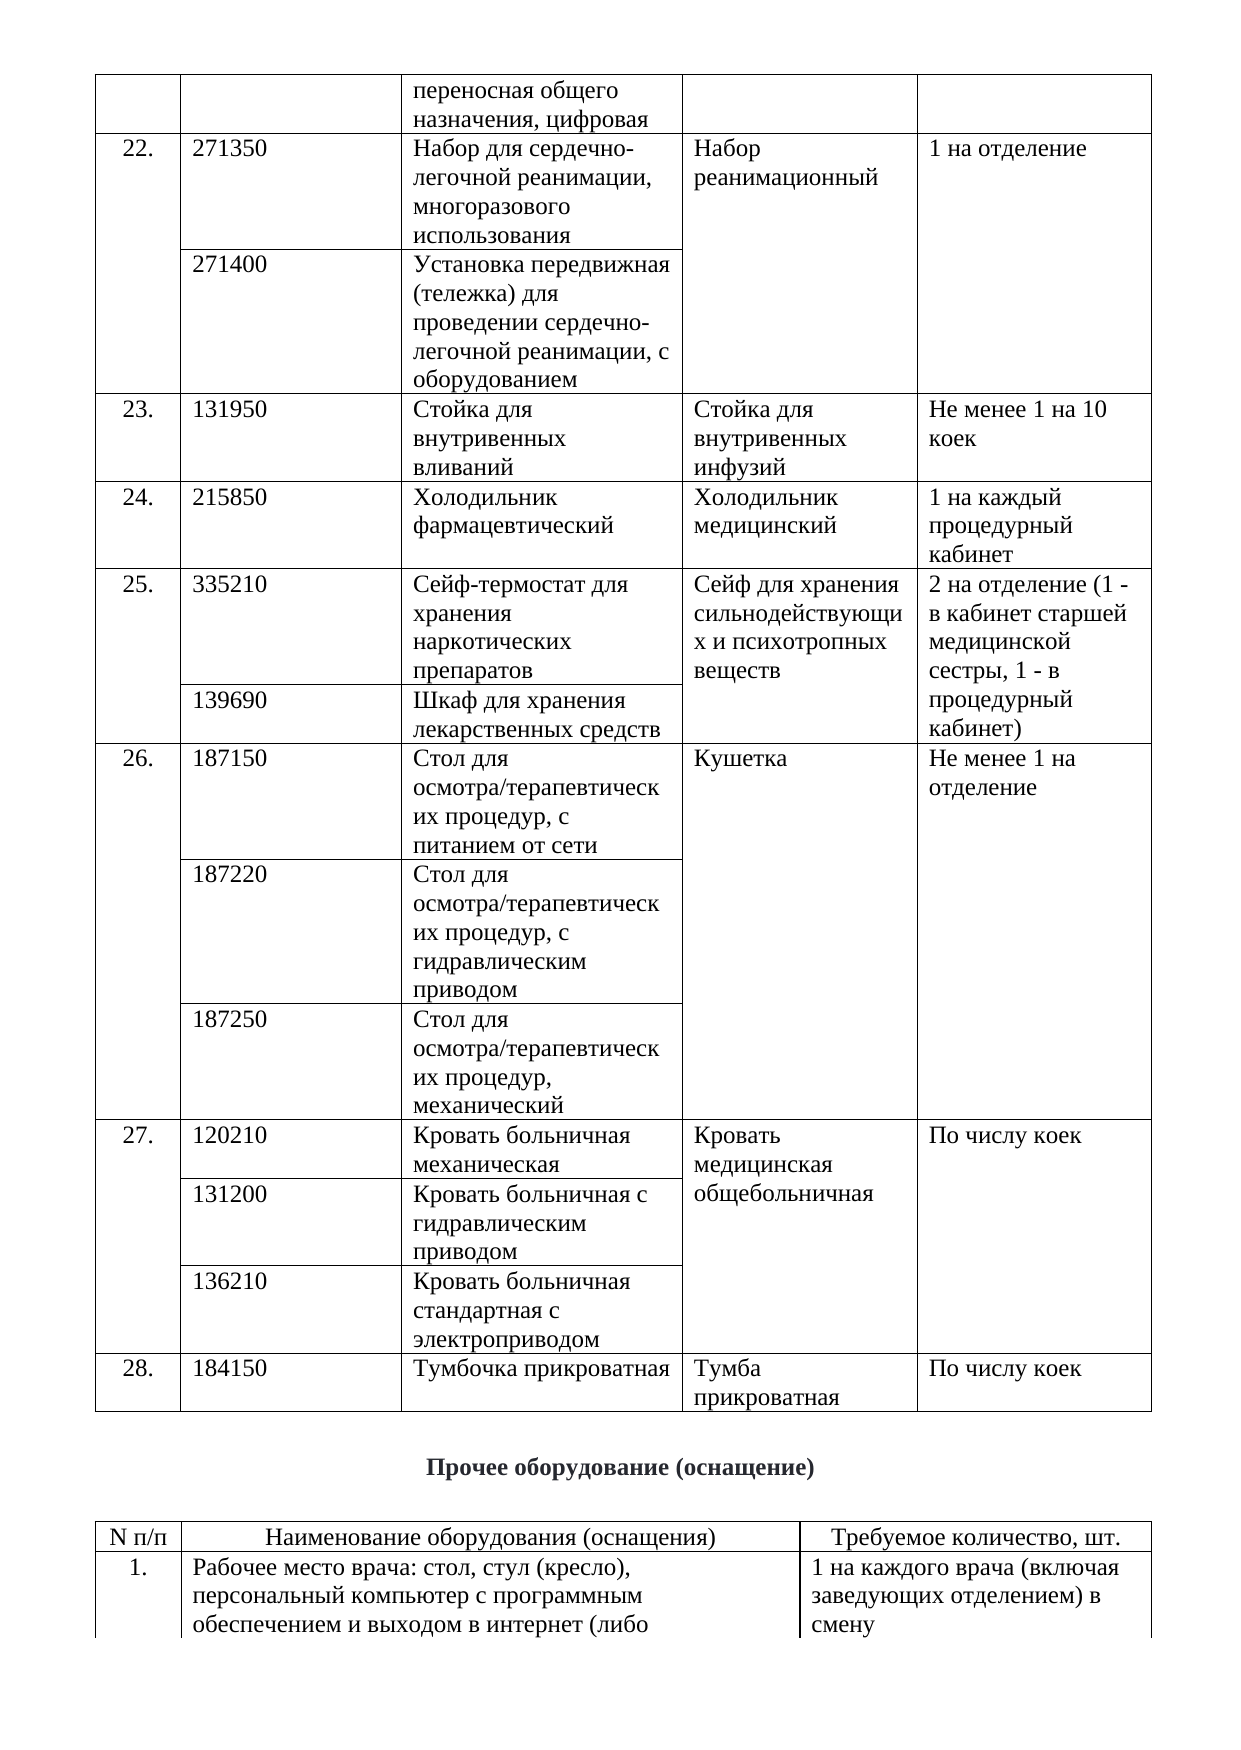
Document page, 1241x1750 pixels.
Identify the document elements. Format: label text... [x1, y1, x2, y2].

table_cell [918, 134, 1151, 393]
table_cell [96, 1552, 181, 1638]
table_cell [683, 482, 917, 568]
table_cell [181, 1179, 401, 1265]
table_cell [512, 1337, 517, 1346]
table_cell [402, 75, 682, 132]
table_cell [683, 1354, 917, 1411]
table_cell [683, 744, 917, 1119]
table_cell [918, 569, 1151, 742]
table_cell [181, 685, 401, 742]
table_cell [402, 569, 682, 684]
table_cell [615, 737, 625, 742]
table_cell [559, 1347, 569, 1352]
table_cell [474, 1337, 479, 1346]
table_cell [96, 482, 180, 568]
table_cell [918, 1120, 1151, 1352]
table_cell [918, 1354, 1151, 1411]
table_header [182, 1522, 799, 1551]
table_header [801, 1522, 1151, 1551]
subtitle Прочее оборудование (оснащение) [83, 1452, 1157, 1481]
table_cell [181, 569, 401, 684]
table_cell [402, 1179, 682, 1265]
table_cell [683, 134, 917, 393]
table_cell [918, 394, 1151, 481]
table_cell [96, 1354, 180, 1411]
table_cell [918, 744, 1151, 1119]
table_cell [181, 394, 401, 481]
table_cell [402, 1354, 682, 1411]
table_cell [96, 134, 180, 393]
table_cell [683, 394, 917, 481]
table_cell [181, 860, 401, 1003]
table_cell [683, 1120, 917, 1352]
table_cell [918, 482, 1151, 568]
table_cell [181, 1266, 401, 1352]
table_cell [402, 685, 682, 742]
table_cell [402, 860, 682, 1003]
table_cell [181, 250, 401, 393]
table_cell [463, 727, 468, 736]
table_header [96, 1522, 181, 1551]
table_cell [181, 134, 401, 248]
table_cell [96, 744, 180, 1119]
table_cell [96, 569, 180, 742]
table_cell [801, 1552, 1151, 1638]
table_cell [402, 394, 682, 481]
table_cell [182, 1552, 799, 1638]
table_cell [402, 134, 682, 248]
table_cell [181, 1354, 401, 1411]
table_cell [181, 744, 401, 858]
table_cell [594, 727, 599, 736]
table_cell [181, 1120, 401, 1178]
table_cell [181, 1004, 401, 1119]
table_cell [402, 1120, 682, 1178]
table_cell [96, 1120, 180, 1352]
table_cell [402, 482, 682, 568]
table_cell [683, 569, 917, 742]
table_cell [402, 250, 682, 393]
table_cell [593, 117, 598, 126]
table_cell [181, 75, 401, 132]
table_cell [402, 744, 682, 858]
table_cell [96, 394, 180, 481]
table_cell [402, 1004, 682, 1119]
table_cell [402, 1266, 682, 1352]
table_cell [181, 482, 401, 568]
